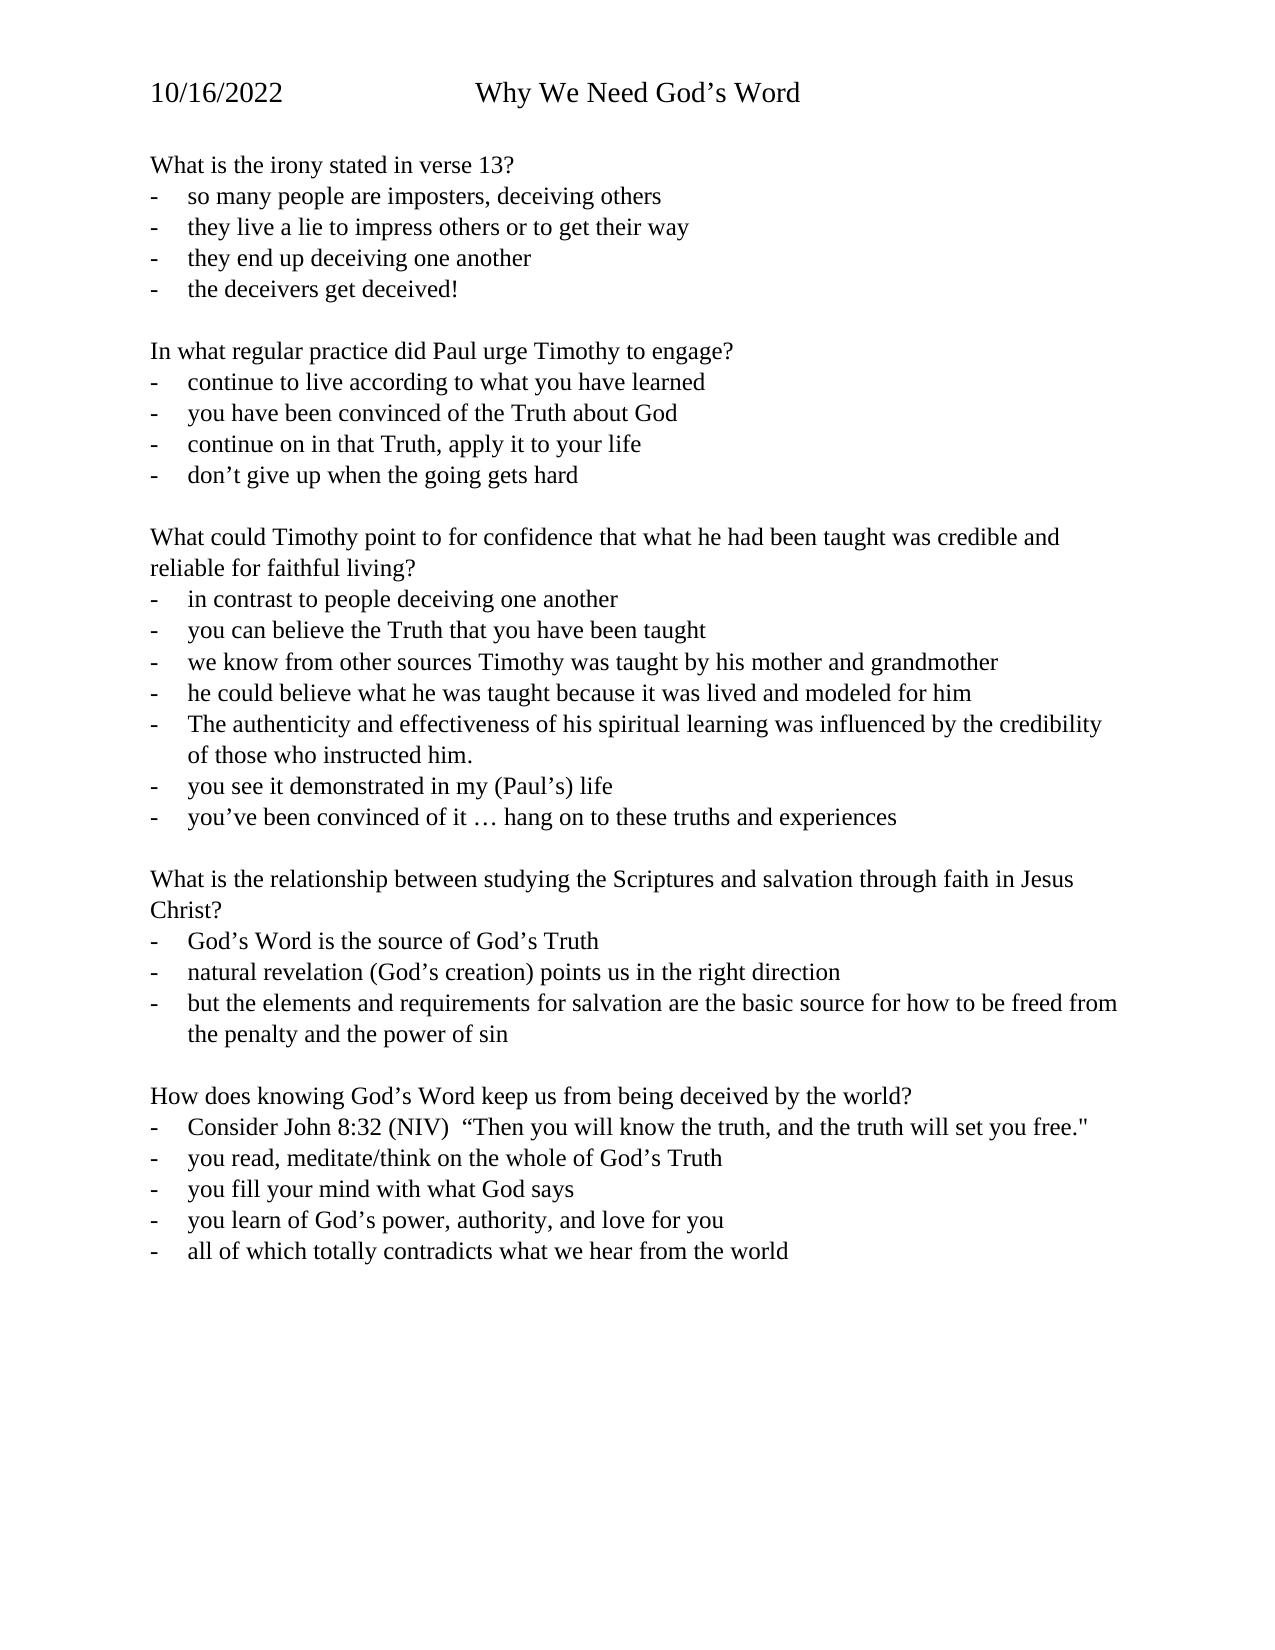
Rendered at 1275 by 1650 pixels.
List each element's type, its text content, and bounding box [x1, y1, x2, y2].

list you have been convinced of the Truth about God [150, 398, 1125, 427]
text What is the irony stated in verse 13? [150, 150, 1125, 179]
list natural revelation (God’s creation) points us in the right direction [150, 957, 1125, 986]
list The authenticity and effectiveness of his spiritual learning was influenced by the credibility of those who instructed him. [150, 709, 1125, 768]
list so many people are imposters, deceiving others [150, 181, 1125, 210]
text What is the relationship between studying the Scriptures and salvation through faith in Jesus Christ? [150, 864, 1125, 924]
list don’t give up when the going gets hard [150, 460, 1125, 489]
list they live a lie to impress others or to get their way [150, 212, 1125, 241]
list but the elements and requirements for salvation are the basic source for how to be freed from the penalty and the power of sin [150, 988, 1125, 1048]
list you can believe the Truth that you have been taught [150, 616, 1125, 644]
list he could believe what he was taught because it was lived and modeled for him [150, 678, 1125, 706]
list you read, meditate/think on the whole of God’s Truth [150, 1143, 1125, 1172]
text What could Timothy point to for confidence that what he had been taught was credible and reliable for faithful living? [150, 522, 1125, 582]
text In what regular practice did Paul urge Timothy to engage? [150, 336, 1125, 365]
list you’ve been convinced of it … hang on to these truths and experiences [150, 802, 1125, 831]
list we know from other sources Timothy was taught by his mother and grandmother [150, 647, 1125, 675]
list continue on in that Truth, apply it to your life [150, 429, 1125, 458]
list you fill your mind with what God says [150, 1174, 1125, 1203]
list God’s Word is the source of God’s Truth [150, 926, 1125, 955]
list all of which totally contradicts what we hear from the world [150, 1236, 1125, 1265]
list Consider John 8:32 (NIV) “Then you will know the truth, and the truth will set you free." [150, 1112, 1125, 1141]
text How does knowing God’s Word keep us from being deceived by the world? [150, 1081, 1125, 1110]
list you learn of God’s power, authority, and love for you [150, 1205, 1125, 1234]
list the deceivers get deceived! [150, 274, 1125, 303]
list in contrast to people deceiving one another [150, 584, 1125, 613]
list you see it demonstrated in my (Paul’s) life [150, 771, 1125, 799]
list continue to live according to what you have learned [150, 367, 1125, 396]
list they end up deceiving one another [150, 243, 1125, 272]
